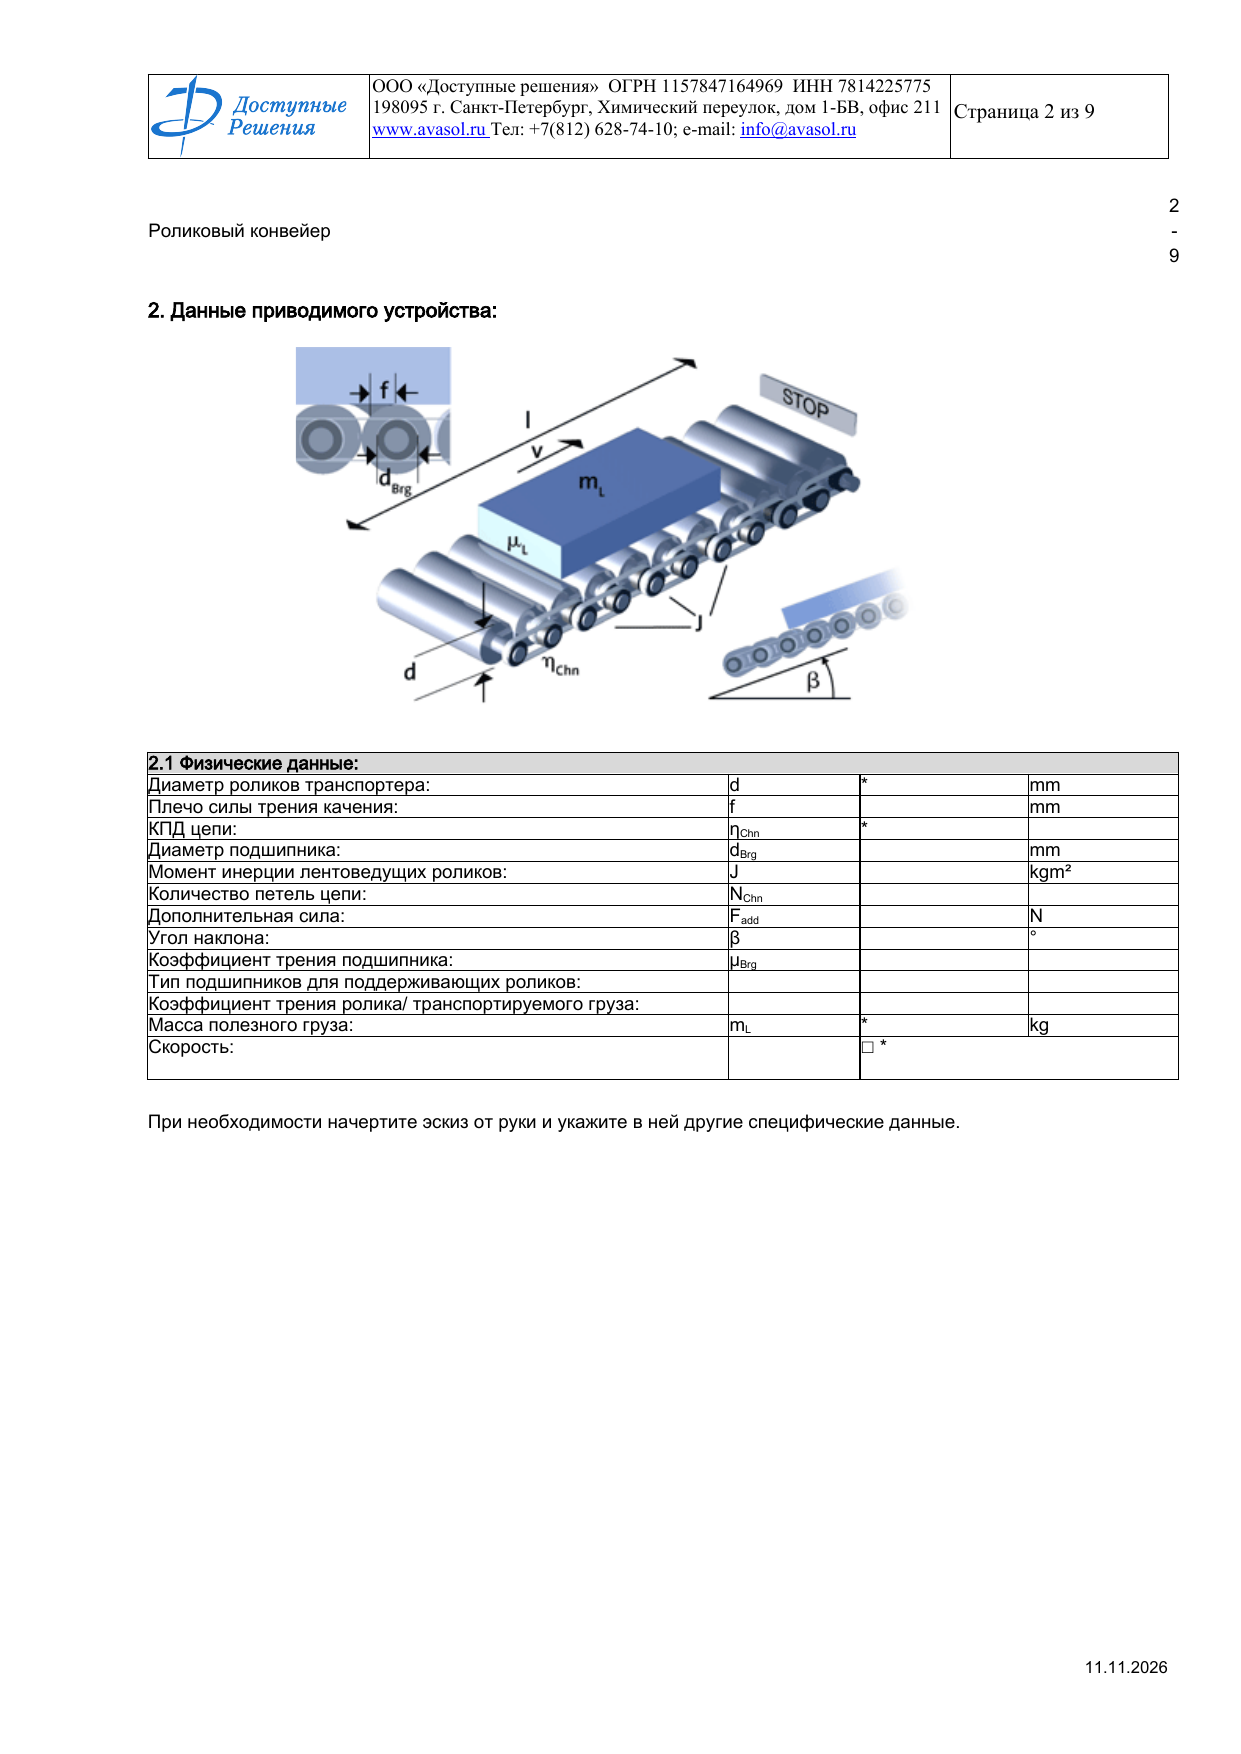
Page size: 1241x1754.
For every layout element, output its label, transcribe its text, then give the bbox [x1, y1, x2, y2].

table_cell Плечо силы трения качения: [148, 796, 728, 817]
table_cell [1029, 971, 1178, 992]
table_cell d [729, 775, 859, 795]
table_cell ηChn [729, 818, 859, 839]
table_cell [861, 950, 1028, 970]
table_cell КПД цепи: [148, 818, 728, 839]
text 2. Данные приводимого устройства: [148, 295, 1093, 323]
table_cell * [861, 1015, 1028, 1036]
table_cell β [729, 928, 859, 948]
table_cell dBrg [729, 840, 859, 861]
picture [151, 74, 347, 158]
text При необходимости начертите эскиз от руки и укажите в ней другие специфические данные. [148, 1108, 1093, 1133]
table_cell Коэффициент трения подшипника: [148, 950, 728, 970]
table_cell Скорость: [148, 1037, 728, 1079]
table_cell Коэффициент трения ролика/ транспортируемого груза: [148, 993, 728, 1014]
table_cell [729, 993, 859, 1014]
table_cell f [729, 796, 859, 817]
table_cell [861, 928, 1028, 948]
table_cell Fadd [729, 906, 859, 927]
table_header 2.1 Физические данные: [148, 753, 1178, 773]
table_cell mL [729, 1015, 859, 1036]
table_cell [1029, 950, 1178, 970]
table_cell Тип подшипников для поддерживающих роликов: [148, 971, 728, 992]
table_cell * [861, 775, 1028, 795]
table_cell mm [1029, 775, 1178, 795]
table_cell kgm² [1029, 862, 1178, 883]
table_cell Диаметр роликов транспортера: [148, 775, 728, 795]
table_cell [861, 862, 1028, 883]
table_cell [861, 884, 1028, 905]
table_cell J [729, 862, 859, 883]
table_cell NChn [729, 884, 859, 905]
table_cell ☐ * [861, 1037, 1178, 1079]
table_cell [1029, 818, 1178, 839]
table_cell [729, 971, 859, 992]
table_cell Угол наклона: [148, 928, 728, 948]
table_cell [1029, 884, 1178, 905]
table_cell * [861, 818, 1028, 839]
table_cell [861, 971, 1028, 992]
table_cell [861, 993, 1028, 1014]
table_cell Количество петель цепи: [148, 884, 728, 905]
table_cell [1029, 993, 1178, 1014]
picture [295, 347, 945, 723]
table_cell Диаметр подшипника: [148, 840, 728, 861]
table_cell [861, 906, 1028, 927]
table_cell [861, 840, 1028, 861]
table_cell Момент инерции лентоведущих роликов: [148, 862, 728, 883]
table_cell Масса полезного груза: [148, 1015, 728, 1036]
table_cell Дополнительная сила: [148, 906, 728, 927]
table_cell mm [1029, 840, 1178, 861]
table_cell [861, 796, 1028, 817]
table_cell μBrg [729, 950, 859, 970]
table_cell [729, 1037, 859, 1079]
table_cell kg [1029, 1015, 1178, 1036]
table_cell N [1029, 906, 1178, 927]
table_cell ° [1029, 928, 1178, 948]
table_cell mm [1029, 796, 1178, 817]
